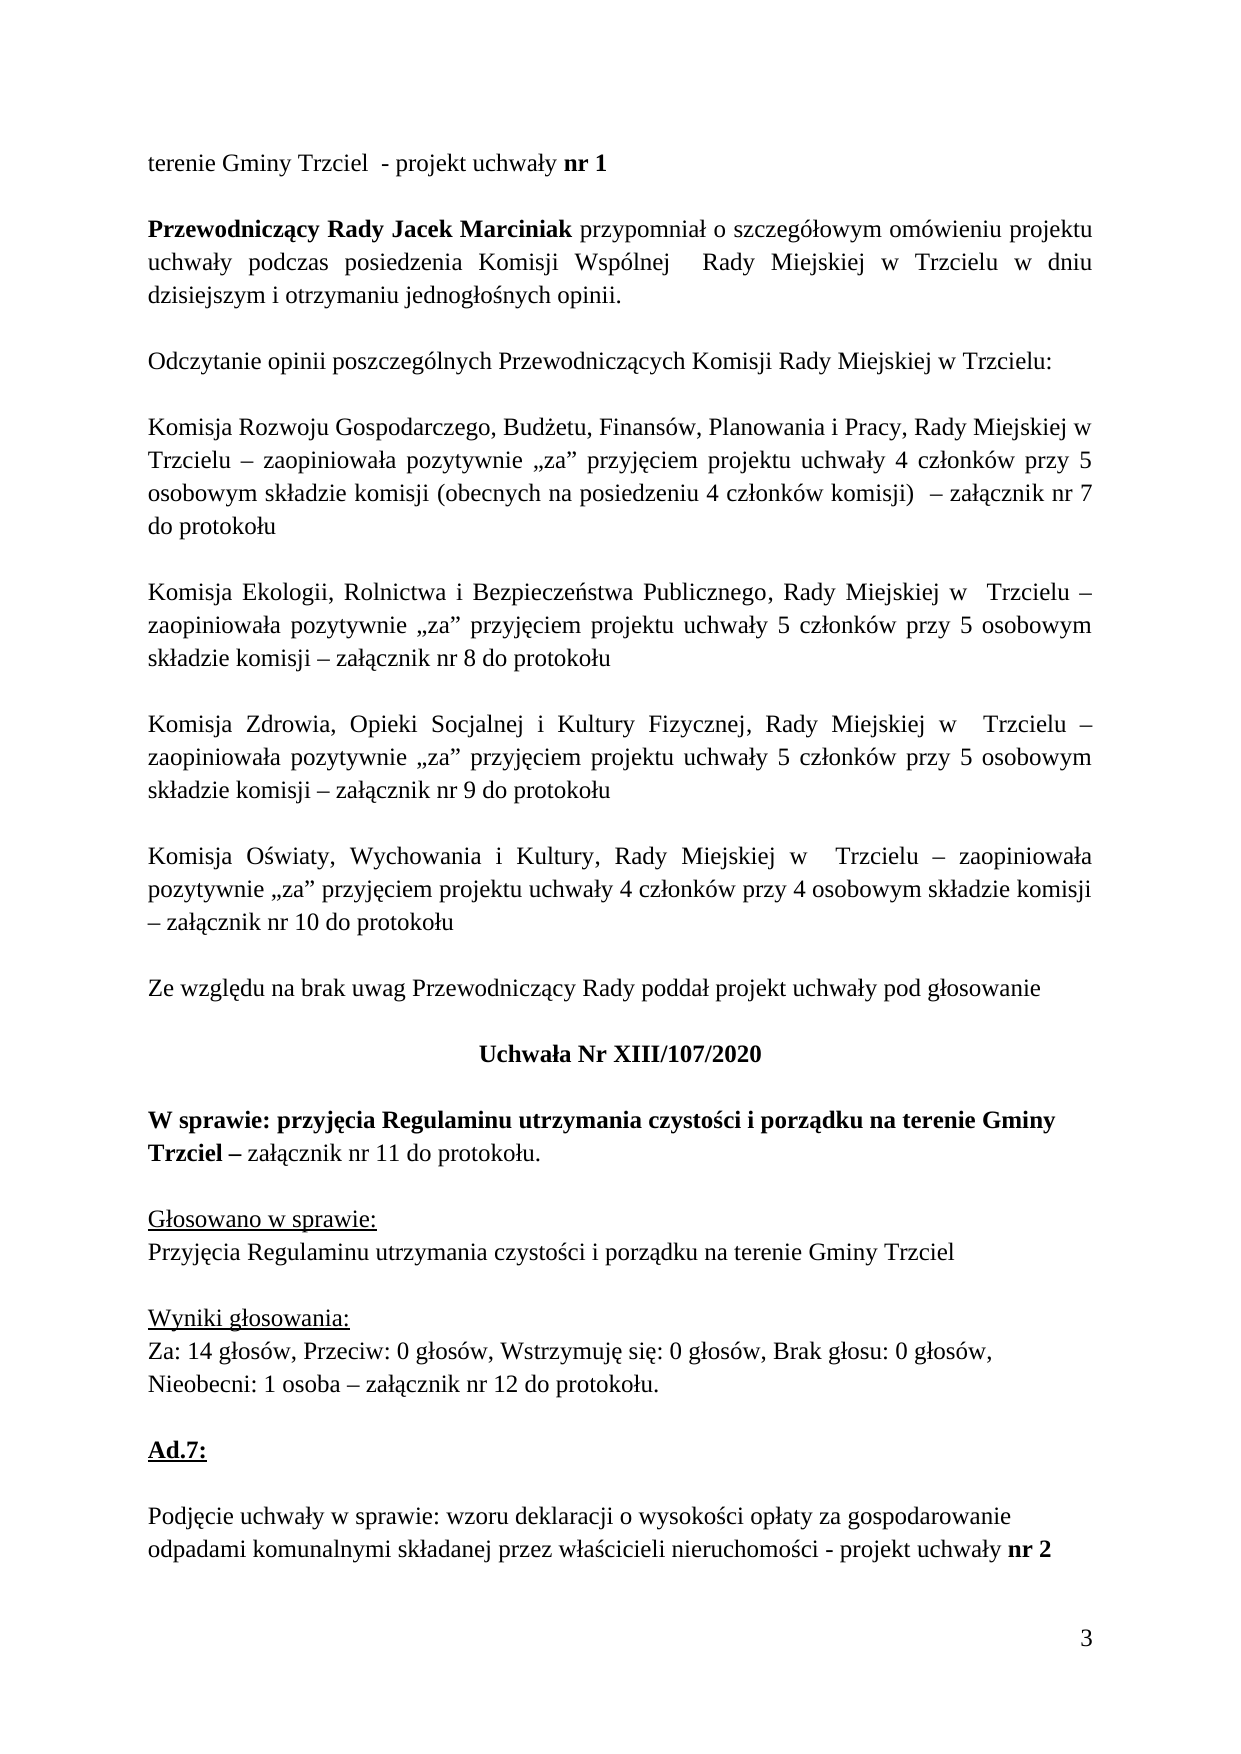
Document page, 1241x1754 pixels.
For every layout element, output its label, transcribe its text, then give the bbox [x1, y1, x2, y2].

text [148, 148, 1093, 176]
text W sprawie: przyjęcia Regulaminu utrzymania czystości i porządku na terenie Gminy Trzciel – załącznik nr 11 do protokołu. [148, 1105, 1093, 1167]
text Wyniki głosowania: [148, 1303, 1093, 1332]
text Głosowano w sprawie: [148, 1204, 1093, 1233]
text Komisja Ekologii, Rolnictwa i Bezpieczeństwa Publicznego, Rady Miejskiej w Trzcielu – zaopiniowała pozytywnie „za” przyjęciem projektu uchwały 5 członków przy 5 osobowym składzie komisji – załącznik nr 8 do protokołu [148, 577, 1093, 672]
text Ze względu na brak uwag Przewodniczący Rady poddał projekt uchwały pod głosowanie [148, 973, 1093, 1002]
text Za: 14 głosów, Przeciw: 0 głosów, Wstrzymuję się: 0 głosów, Brak głosu: 0 głosów, Nieobecni: 1 osoba – załącznik nr 12 do protokołu. [148, 1336, 1093, 1398]
text Ad.7: [148, 1435, 1093, 1464]
text Komisja Zdrowia, Opieki Socjalnej i Kultury Fizycznej, Rady Miejskiej w Trzcielu – zaopiniowała pozytywnie „za” przyjęciem projektu uchwały 5 członków przy 5 osobowym składzie komisji – załącznik nr 9 do protokołu [148, 709, 1093, 804]
text Komisja Rozwoju Gospodarczego, Budżetu, Finansów, Planowania i Pracy, Rady Miejskiej w Trzcielu – zaopiniowała pozytywnie „za” przyjęciem projektu uchwały 4 członków przy 5 osobowym składzie komisji (obecnych na posiedzeniu 4 członków komisji) – załącznik nr 7 do protokołu [148, 412, 1093, 539]
text Podjęcie uchwały w sprawie: wzoru deklaracji o wysokości opłaty za gospodarowanie odpadami komunalnymi składanej przez właścicieli nieruchomości - projekt uchwały nr 2 [148, 1501, 1093, 1563]
text Przyjęcia Regulaminu utrzymania czystości i porządku na terenie Gminy Trzciel [148, 1237, 1093, 1266]
text Przewodniczący Rady Jacek Marciniak przypomniał o szczegółowym omówieniu projektu uchwały podczas posiedzenia Komisji Wspólnej Rady Miejskiej w Trzcielu w dniu dzisiejszym i otrzymaniu jednogłośnych opinii. [148, 214, 1093, 308]
text Uchwała Nr XIII/107/2020 [148, 1039, 1093, 1068]
text Komisja Oświaty, Wychowania i Kultury, Rady Miejskiej w Trzcielu – zaopiniowała pozytywnie „za” przyjęciem projektu uchwały 4 członków przy 4 osobowym składzie komisji – załącznik nr 10 do protokołu [148, 841, 1093, 936]
text Odczytanie opinii poszczególnych Przewodniczących Komisji Rady Miejskiej w Trzcielu: [148, 346, 1093, 374]
